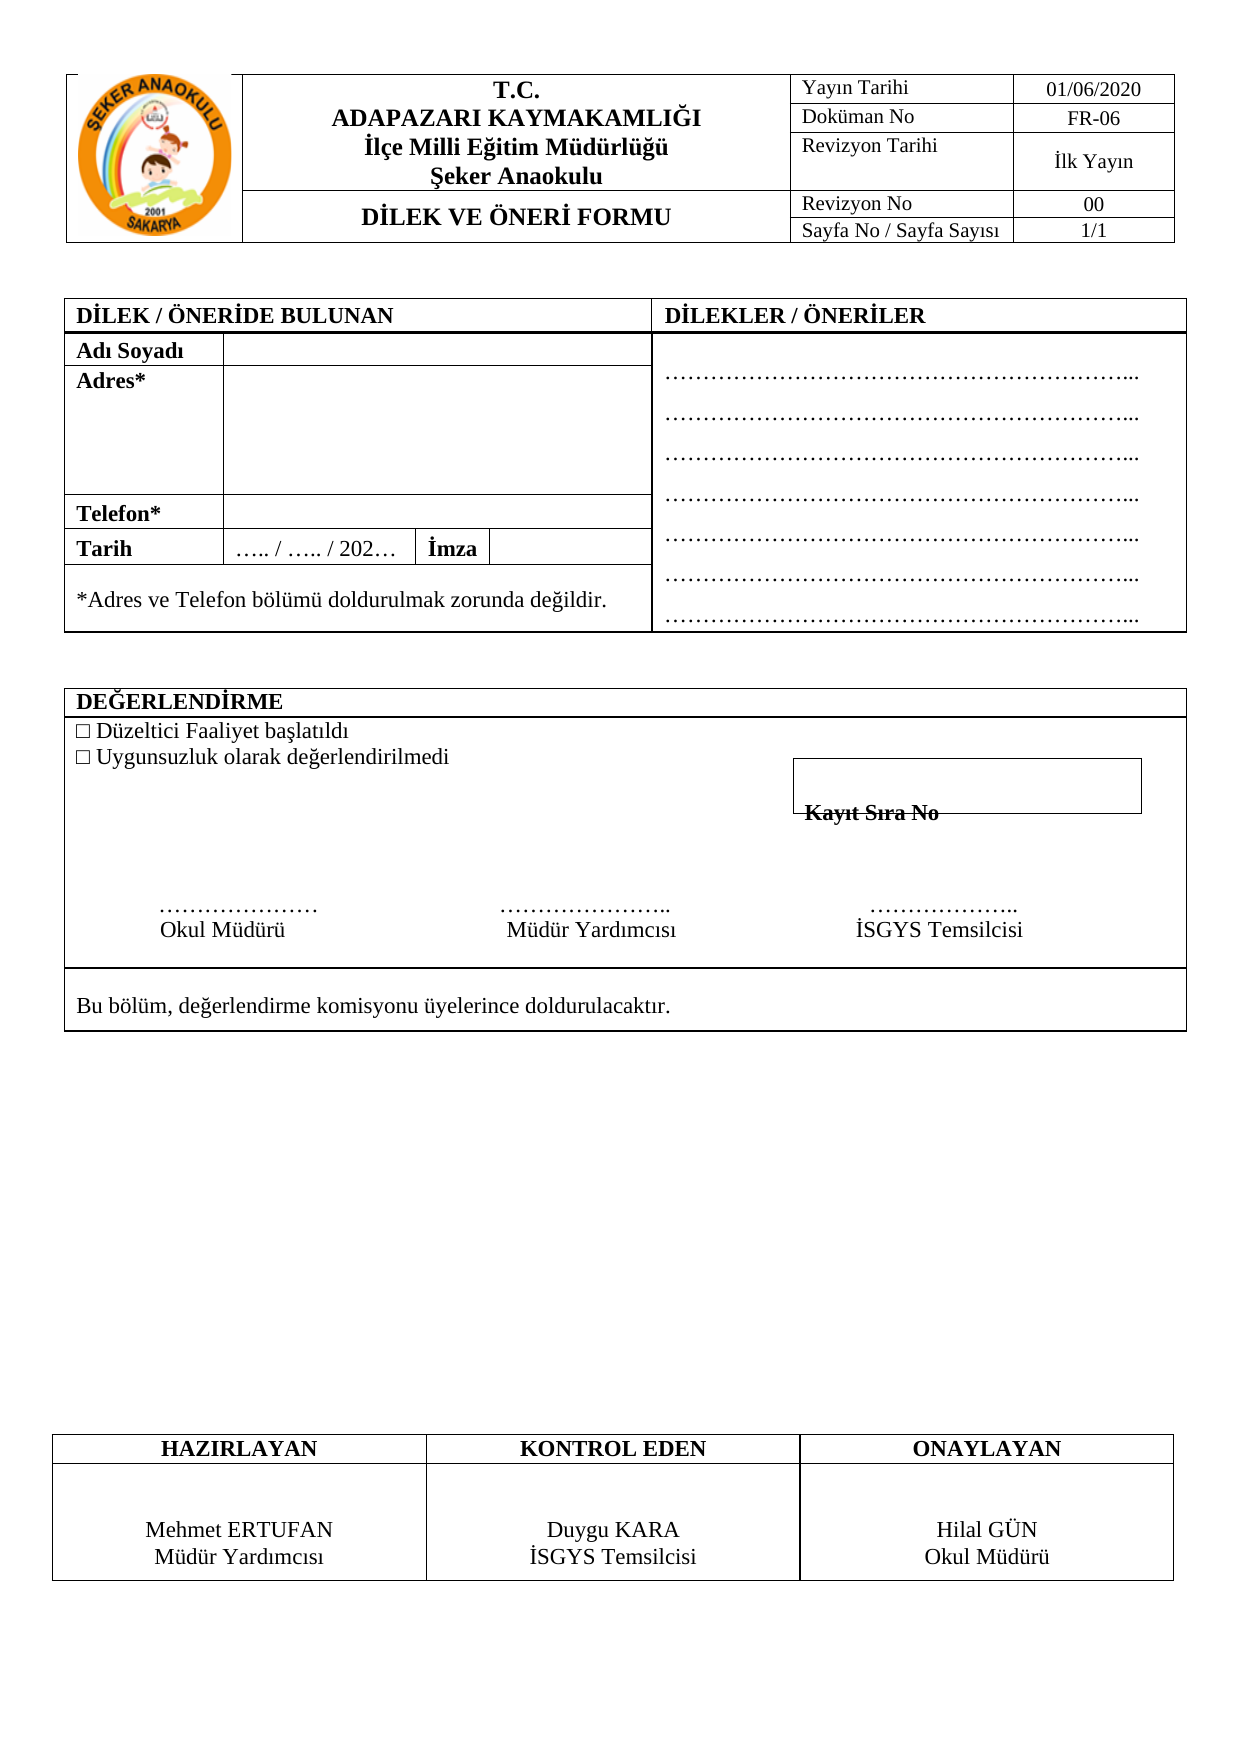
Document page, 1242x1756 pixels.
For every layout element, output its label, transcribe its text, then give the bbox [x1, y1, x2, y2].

table_cell Adres* [65, 366, 223, 493]
table_cell ….. / ….. / 202… [224, 529, 415, 564]
table_header DİLEK / ÖNERİDE BULUNAN [65, 299, 651, 331]
table_cell ……………………………………………………... ……………………………………………………... ……………………………………………………... ……………………………………………………... ……………………………………………………... ……………………………………………………... ……………………………………………………... [653, 334, 1186, 631]
table_cell Adı Soyadı [65, 334, 223, 364]
table_cell *Adres ve Telefon bölümü doldurulmak zorunda değildir. [65, 565, 651, 631]
table_cell Duygu KARA İSGYS Temsilcisi [427, 1464, 799, 1580]
table_cell [490, 529, 651, 564]
table_cell [224, 495, 651, 528]
table_header DEĞERLENDİRME [65, 689, 1186, 716]
table_cell [224, 334, 651, 364]
table_cell Mehmet ERTUFAN Müdür Yardımcısı [53, 1464, 426, 1580]
table_header ONAYLAYAN [801, 1435, 1173, 1463]
picture [78, 74, 232, 236]
table_header DİLEKLER / ÖNERİLER [652, 299, 1186, 331]
table_header HAZIRLAYAN [53, 1435, 426, 1463]
table_cell [224, 366, 651, 493]
table_cell Tarih [65, 529, 223, 564]
table_cell Düzeltici Faaliyet başlatıldı Uygunsuzluk olarak değerlendirilmedi Kayıt Sıra No ………………… ………………….. ……………….. Okul Müdürü Müdür Yardımcısı İSGYS Temsilcisi [65, 718, 1186, 967]
table_cell Telefon* [65, 495, 223, 528]
table_cell Hilal GÜN Okul Müdürü [801, 1464, 1173, 1580]
table_cell İmza [416, 529, 489, 564]
table_cell Bu bölüm, değerlendirme komisyonu üyelerince doldurulacaktır. [65, 969, 1186, 1030]
table_header KONTROL EDEN [427, 1435, 799, 1463]
